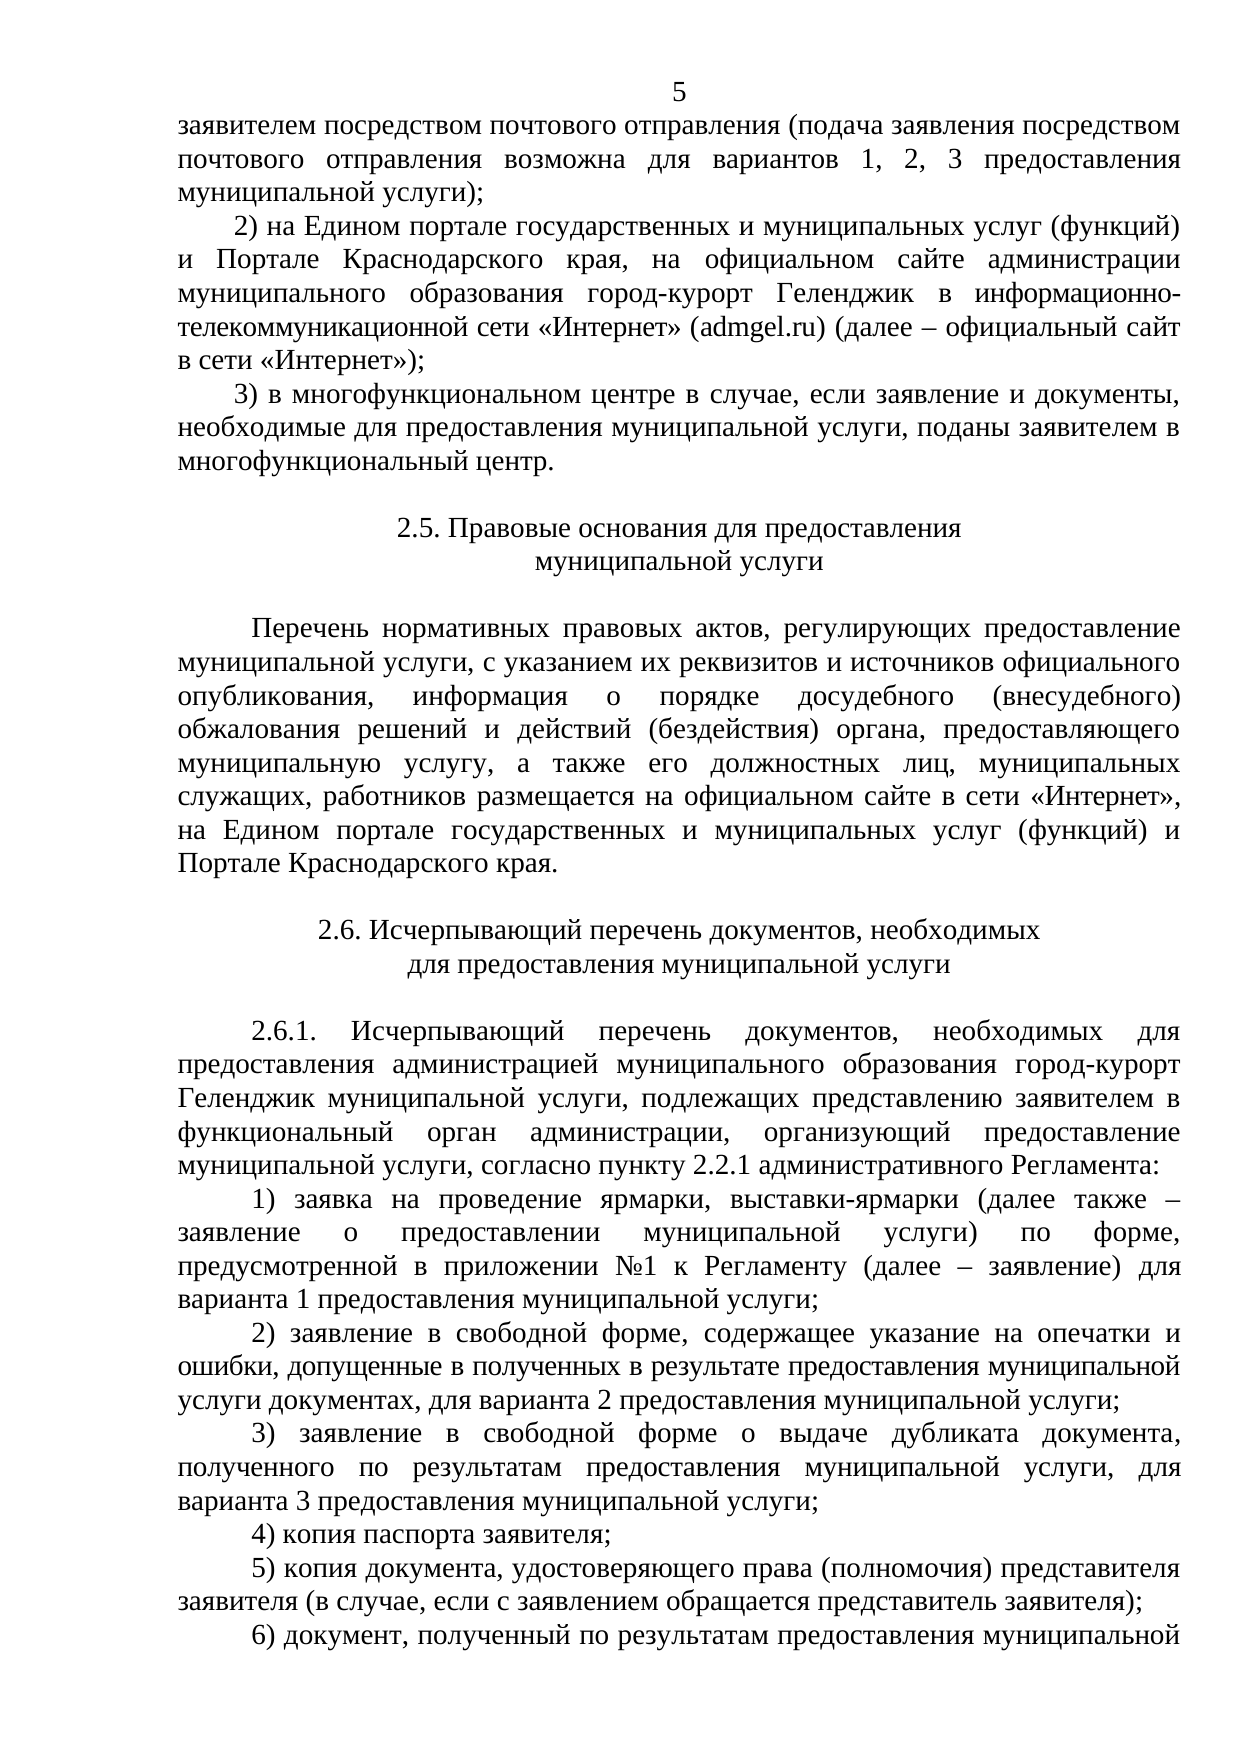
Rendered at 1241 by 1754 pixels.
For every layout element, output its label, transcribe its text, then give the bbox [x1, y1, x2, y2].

text 2) на Едином портале государственных и муниципальных услуг (функций) и Портале Краснодарского края, на официальном сайте администрации муниципального образования город-курорт Геленджик в информационно-телекоммуникационной сети «Интернет» (admgel.ru) (далее – официальный сайт в сети «Интернет»); [177, 208, 1181, 376]
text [177, 107, 1181, 208]
text 2.6.1. Исчерпывающий перечень документов, необходимых для предоставления администрацией муниципального образования город-курорт Геленджик муниципальной услуги, подлежащих представлению заявителем в функциональный орган администрации, организующий предоставление муниципальной услуги, согласно пункту 2.2.1 административного Регламента: [177, 1013, 1181, 1181]
text 5) копия документа, удостоверяющего права (полномочия) представителя заявителя (в случае, если с заявлением обращается представитель заявителя); [177, 1550, 1181, 1617]
text 2.5. Правовые основания для предоставления [177, 510, 1181, 543]
text для предоставления муниципальной услуги [177, 946, 1181, 979]
text 3) в многофункциональном центре в случае, если заявление и документы, необходимые для предоставления муниципальной услуги, поданы заявителем в многофункциональный центр. [177, 376, 1181, 476]
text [177, 1617, 1181, 1650]
text 2.6. Исчерпывающий перечень документов, необходимых [177, 912, 1181, 946]
text 4) копия паспорта заявителя; [177, 1516, 1181, 1550]
text 1) заявка на проведение ярмарки, выставки-ярмарки (далее также – заявление о предоставлении муниципальной услуги) по форме, предусмотренной в приложении №1 к Регламенту (далее – заявление) для варианта 1 предоставления муниципальной услуги; [177, 1181, 1181, 1315]
text муниципальной услуги [177, 543, 1181, 577]
text Перечень нормативных правовых актов, регулирующих предоставление муниципальной услуги, с указанием их реквизитов и источников официального опубликования, информация о порядке досудебного (внесудебного) обжалования решений и действий (бездействия) органа, предоставляющего муниципальную услугу, а также его должностных лиц, муниципальных служащих, работников размещается на официальном сайте в сети «Интернет», на Едином портале государственных и муниципальных услуг (функций) и Портале Краснодарского края. [177, 611, 1181, 879]
text 2) заявление в свободной форме, содержащее указание на опечатки и ошибки, допущенные в полученных в результате предоставления муниципальной услуги документах, для варианта 2 предоставления муниципальной услуги; [177, 1315, 1181, 1416]
text 3) заявление в свободной форме о выдаче дубликата документа, полученного по результатам предоставления муниципальной услуги, для варианта 3 предоставления муниципальной услуги; [177, 1416, 1181, 1516]
